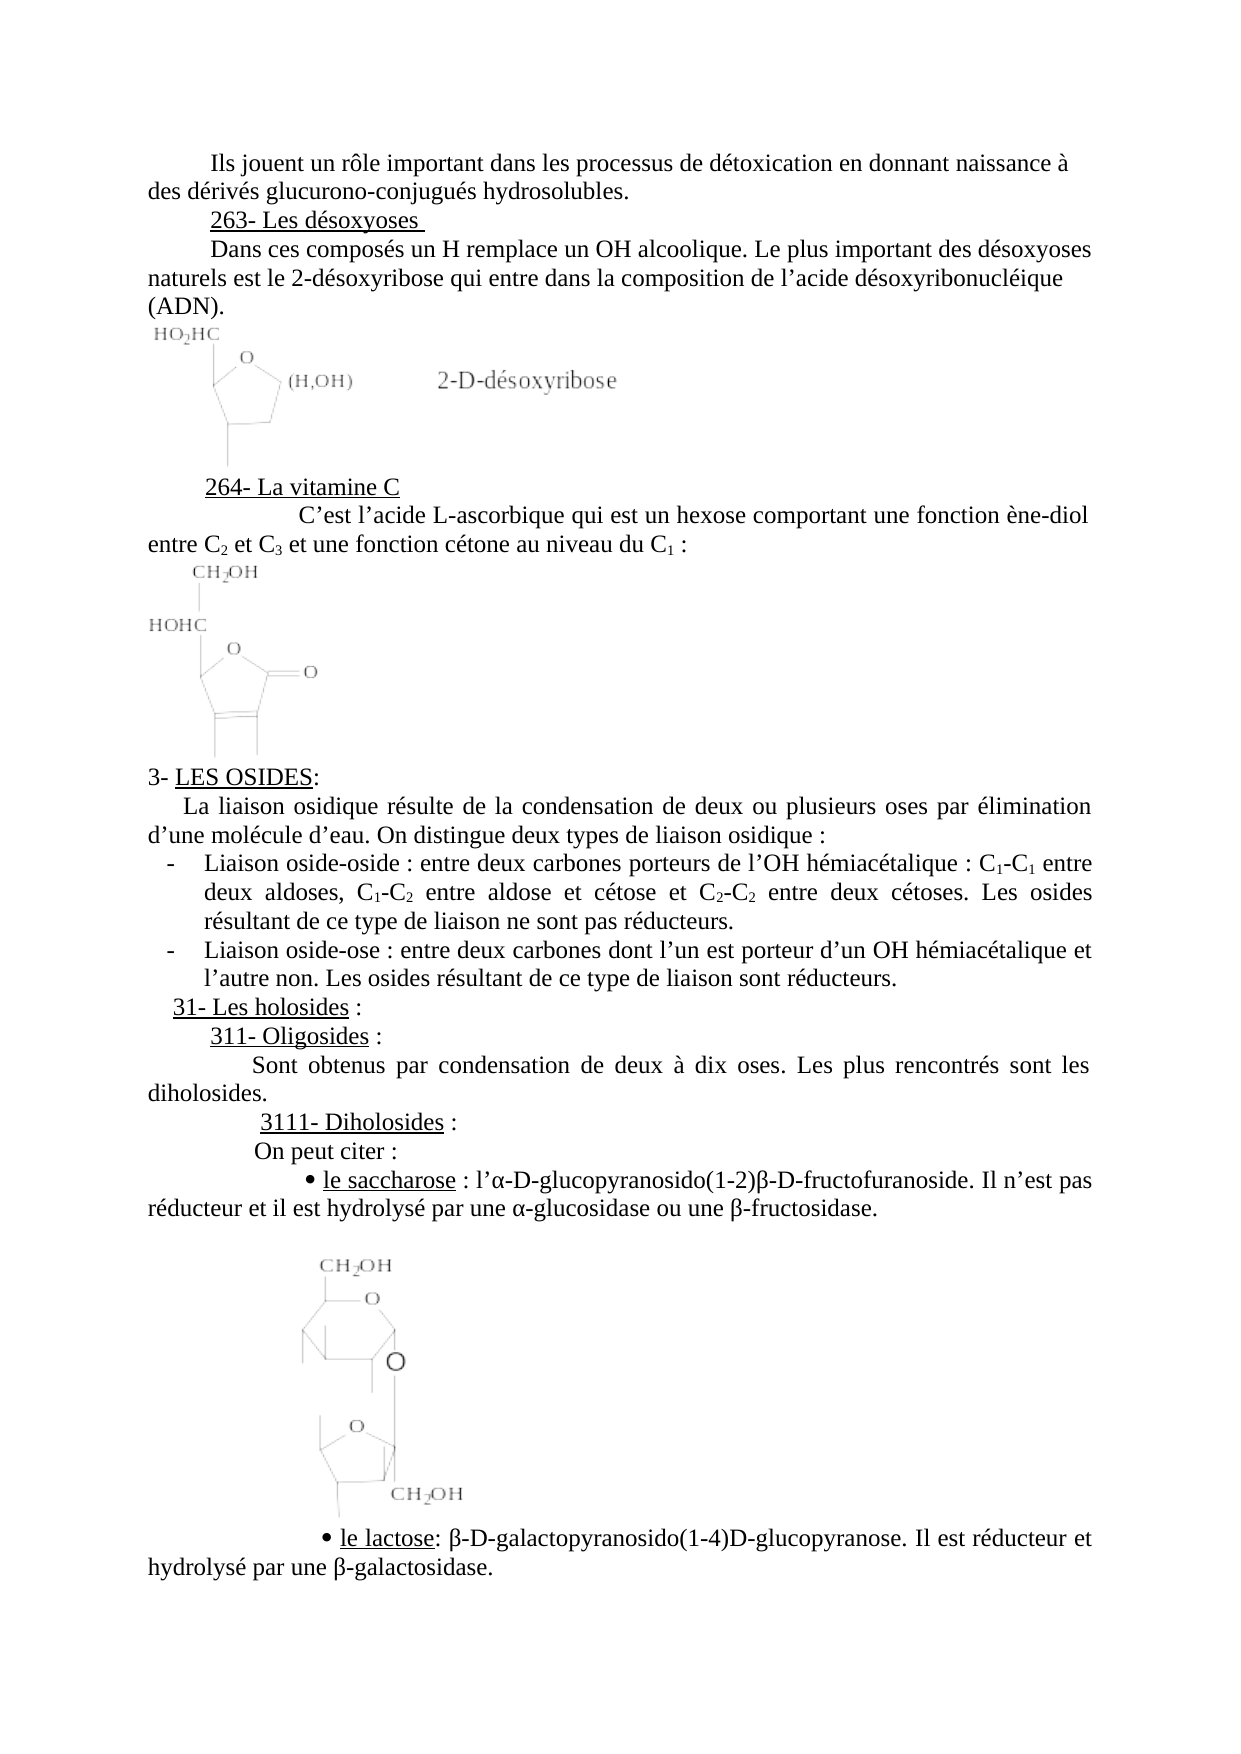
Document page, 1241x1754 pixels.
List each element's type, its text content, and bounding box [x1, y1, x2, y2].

text C’est l’acide L-ascorbique qui est un hexose comportant une fonction ène-diol entre C2 et C3 et une fonction cétone au niveau du C1 : [148, 501, 1093, 558]
list Liaison oside-ose : entre deux carbones dont l’un est porteur d’un OH hémiacétalique et l’autre non. Les osides résultant de ce type de liaison sont réducteurs. [166, 935, 1093, 992]
text 3- LES OSIDES: [148, 762, 1093, 791]
text Ils jouent un rôle important dans les processus de détoxication en donnant naissance à des dérivés glucurono-conjugués hydrosolubles. [148, 148, 1093, 205]
text 311- Oligosides : [148, 1021, 1093, 1050]
text 264- La vitamine C [148, 472, 1093, 501]
text 3111- Diholosides : [148, 1107, 1093, 1136]
text Sont obtenus par condensation de deux à dix oses. Les plus rencontrés sont les diholosides. [148, 1050, 1093, 1107]
text le lactose: β-D-galactopyranosido(1-4)D-glucopyranose. Il est réducteur et hydrolysé par une β-galactosidase. [148, 1523, 1093, 1581]
text Dans ces composés un H remplace un OH alcoolique. Le plus important des désoxyoses naturels est le 2-désoxyribose qui entre dans la composition de l’acide désoxyribonucléique (ADN). [148, 234, 1093, 320]
text 263- Les désoxyoses [148, 205, 1093, 234]
text On peut citer : [148, 1136, 1093, 1165]
text le saccharose : l’α-D-glucopyranosido(1-2)β-D-fructofuranoside. Il n’est pas réducteur et il est hydrolysé par une α-glucosidase ou une β-fructosidase. [148, 1165, 1093, 1222]
list Liaison oside-oside : entre deux carbones porteurs de l’OH hémiacétalique : C1-C1 entre deux aldoses, C1-C2 entre aldose et cétose et C2-C2 entre deux cétoses. Les osides résultant de ce type de liaison ne sont pas réducteurs. [166, 848, 1093, 935]
text La liaison osidique résulte de la condensation de deux ou plusieurs oses par élimination d’une molécule d’eau. On distingue deux types de liaison osidique : [148, 791, 1093, 848]
text 31- Les holosides : [148, 992, 1093, 1021]
